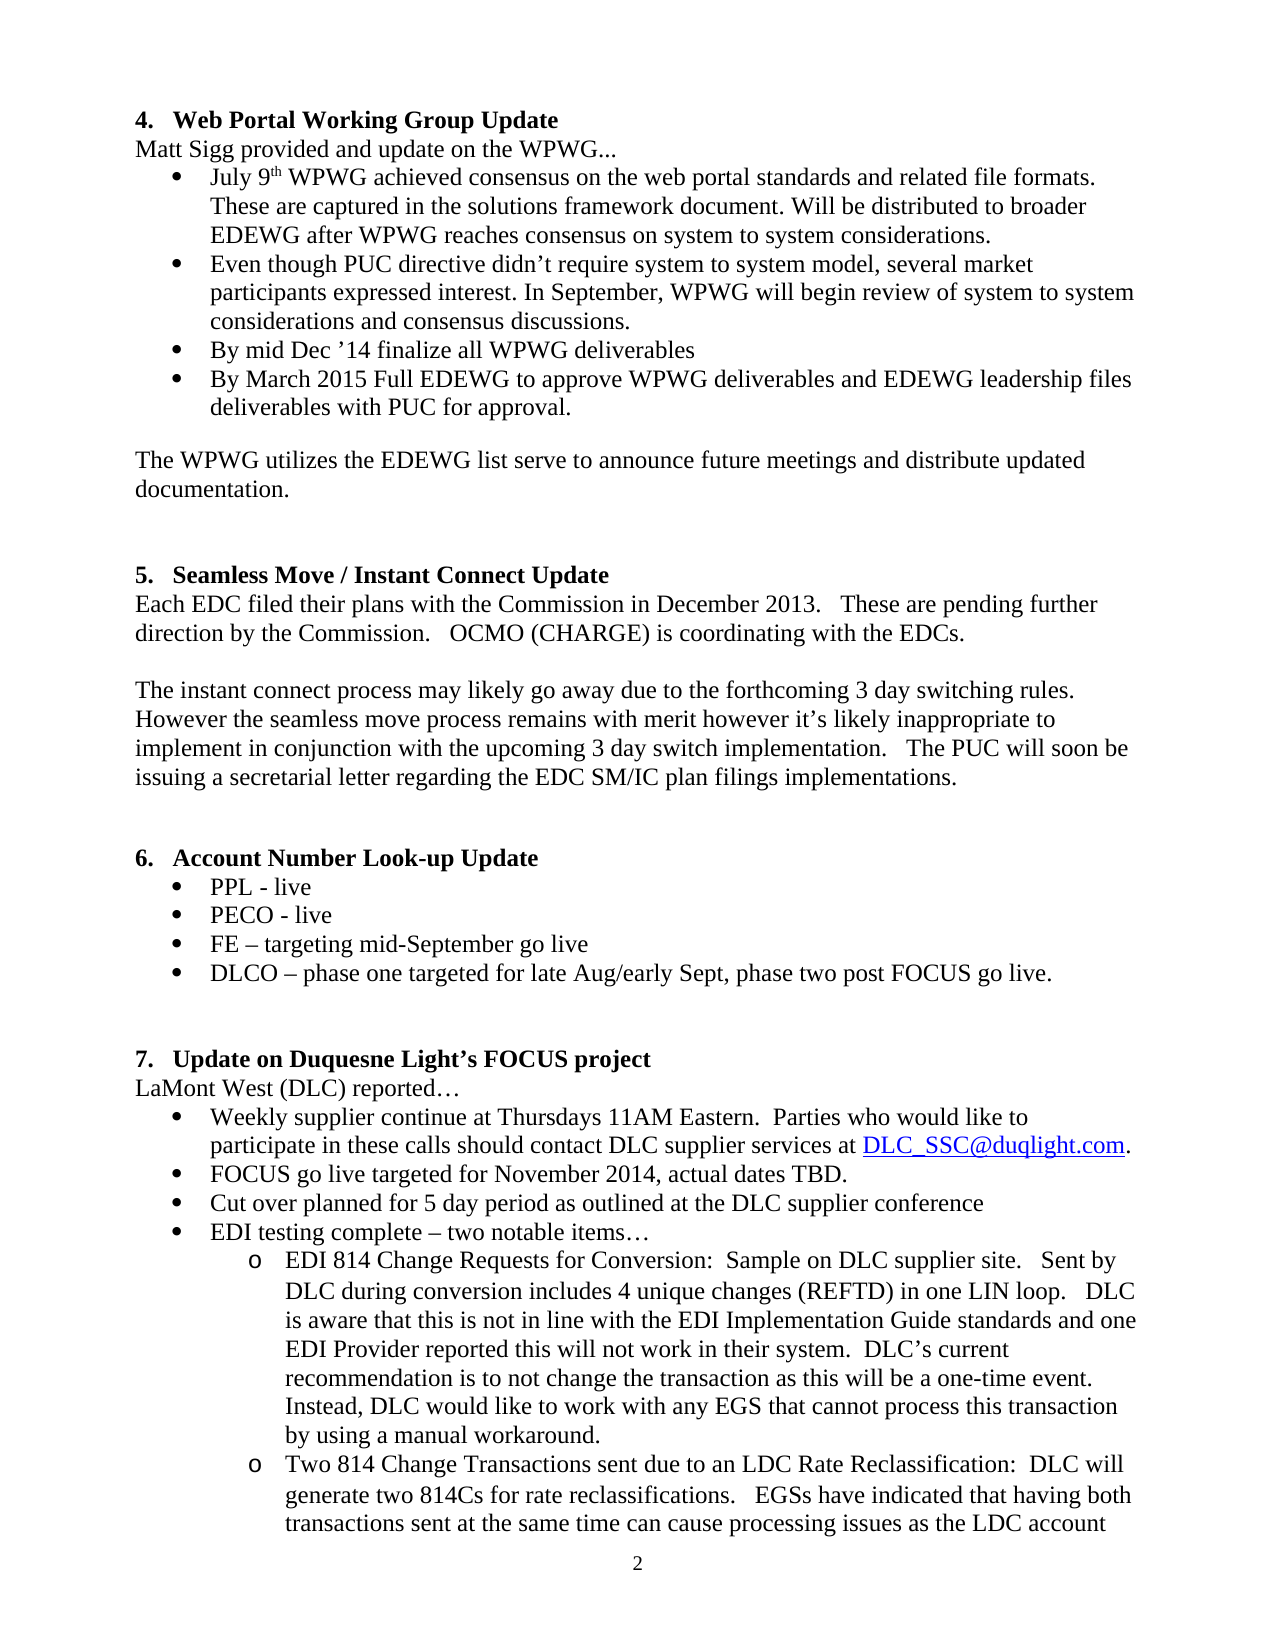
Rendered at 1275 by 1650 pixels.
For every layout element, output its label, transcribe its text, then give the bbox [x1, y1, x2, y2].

text The WPWG utilizes the EDEWG list serve to announce future meetings and distribute updated documentation. [135, 445, 1140, 503]
list FE – targeting mid-September go live [172, 929, 1140, 958]
text Each EDC filed their plans with the Commission in December 2013. These are pending further direction by the Commission. OCMO (CHARGE) is coordinating with the EDCs. [135, 589, 1140, 647]
subtitle Account Number Look-up Update [135, 843, 1140, 872]
text LaMont West (DLC) reported… [135, 1073, 1140, 1102]
list Even though PUC directive didn’t require system to system model, several market participants expressed interest. In September, WPWG will begin review of system to system considerations and consensus discussions. [172, 249, 1140, 335]
text Matt Sigg provided and update on the WPWG... [135, 134, 1140, 162]
list DLCO – phase one targeted for late Aug/early Sept, phase two post FOCUS go live. [172, 958, 1140, 987]
list Weekly supplier continue at Thursdays 11AM Eastern. Parties who would like to participate in these calls should contact DLC supplier services at DLC_SSC@duqlight.com. [172, 1102, 1140, 1159]
subtitle Web Portal Working Group Update [135, 105, 1140, 134]
list PECO - live [172, 901, 1140, 929]
list EDI 814 Change Requests for Conversion: Sample on DLC supplier site. Sent by DLC during conversion includes 4 unique changes (REFTD) in one LIN loop. DLC is aware that this is not in line with the EDI Implementation Guide standards and one EDI Provider reported this will not work in their system. DLC’s current recommendation is to not change the transaction as this will be a one-time event. Instead, DLC would like to work with any EGS that cannot process this transaction by using a manual workaround. [247, 1246, 1140, 1449]
text The instant connect process may likely go away due to the forthcoming 3 day switching rules. However the seamless move process remains with merit however it’s likely inappropriate to implement in conjunction with the upcoming 3 day switch implementation. The PUC will soon be issuing a secretarial letter regarding the EDC SM/IC plan filings implementations. [135, 675, 1140, 790]
list FOCUS go live targeted for November 2014, actual dates TBD. [172, 1159, 1140, 1188]
list Cut over planned for 5 day period as outlined at the DLC supplier conference [172, 1188, 1140, 1217]
list By March 2015 Full EDEWG to approve WPWG deliverables and EDEWG leadership files deliverables with PUC for approval. [172, 364, 1140, 421]
subtitle Seamless Move / Instant Connect Update [135, 560, 1140, 589]
list PPL - live [172, 872, 1140, 901]
list EDI testing complete – two notable items… [172, 1217, 1140, 1246]
subtitle Update on Duquesne Light’s FOCUS project [135, 1044, 1140, 1073]
list By mid Dec ’14 finalize all WPWG deliverables [172, 335, 1140, 364]
list July 9th WPWG achieved consensus on the web portal standards and related file formats. These are captured in the solutions framework document. Will be distributed to broader EDEWG after WPWG reaches consensus on system to system considerations. [172, 162, 1140, 249]
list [247, 1449, 1140, 1537]
